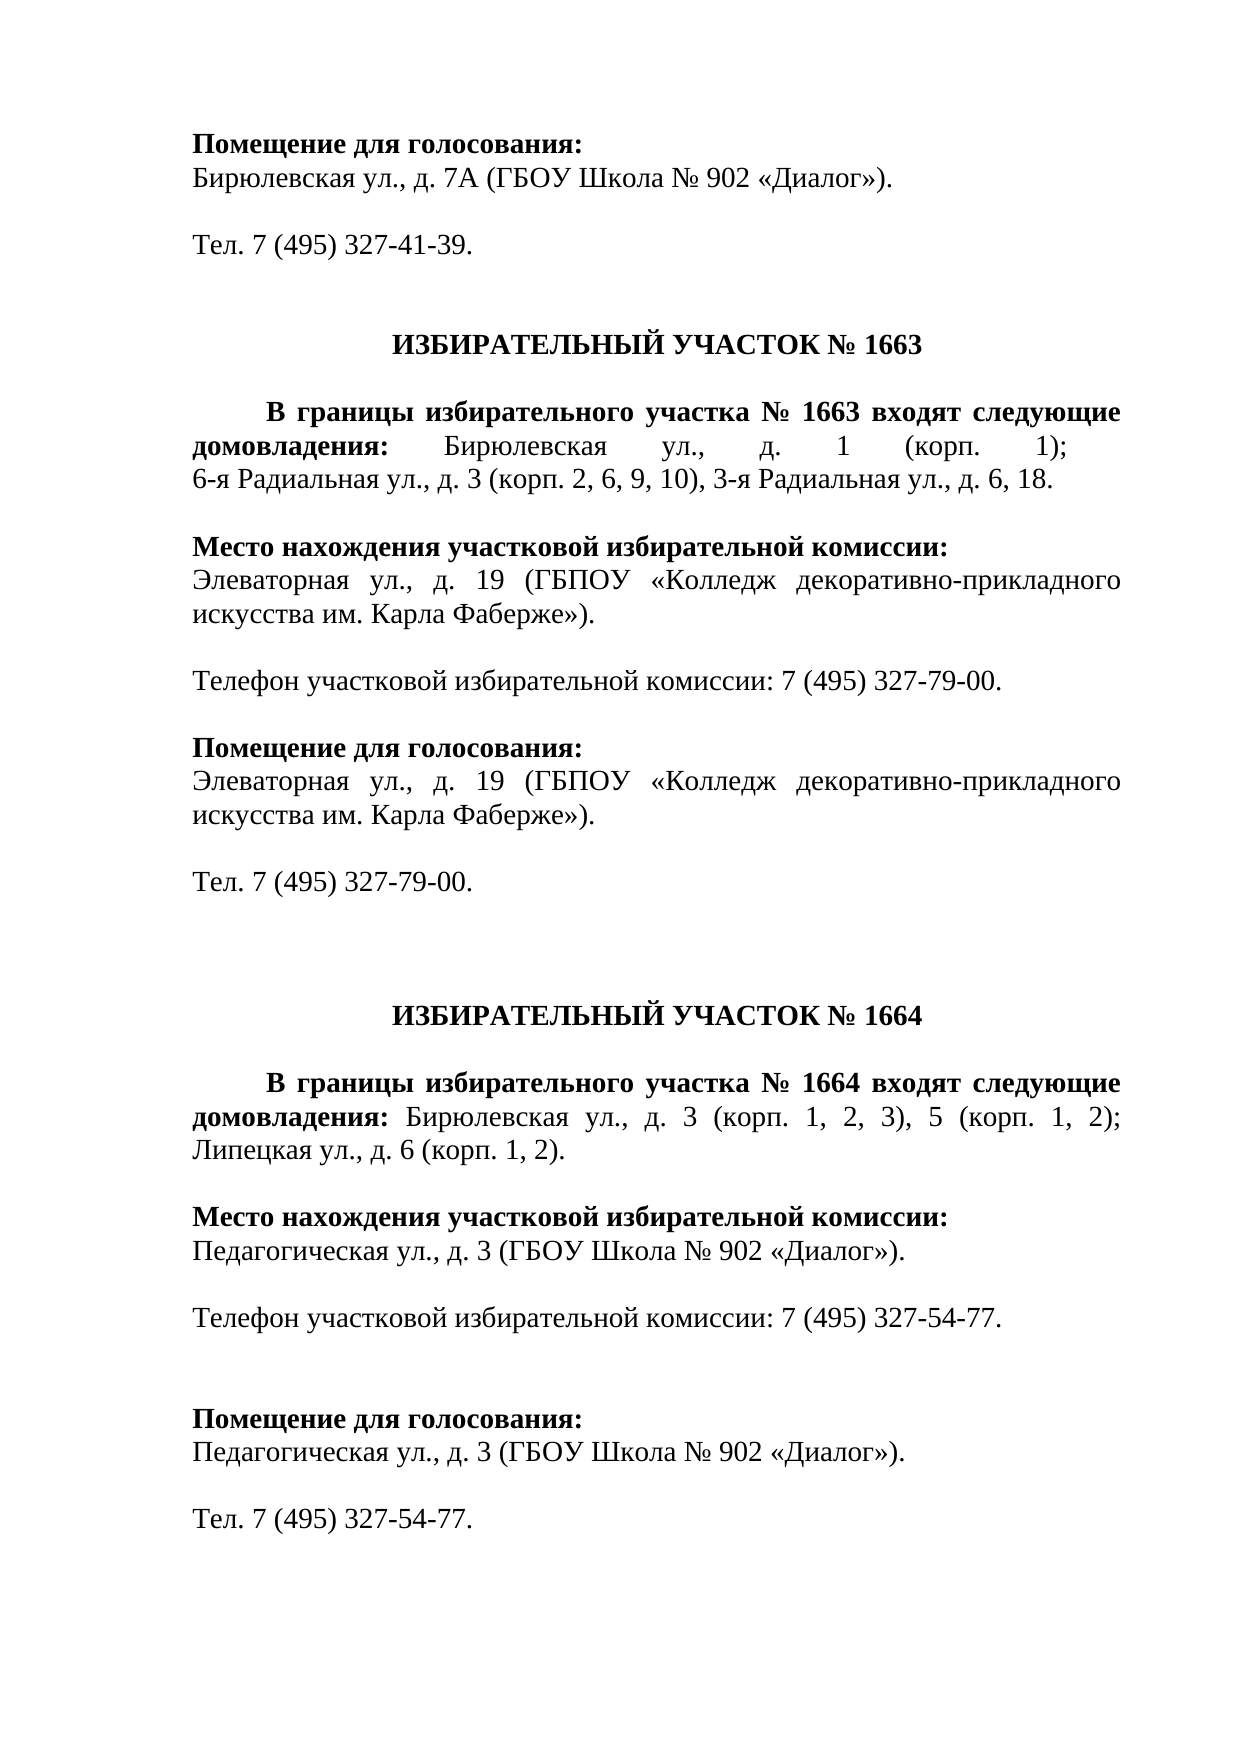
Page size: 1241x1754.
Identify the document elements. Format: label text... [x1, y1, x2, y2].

text В границы избирательного участка № 1663 входят следующие домовладения: Бирюлевская ул., д. 1 (корп. 1); 6-я Радиальная ул., д. 3 (корп. 2, 6, 9, 10), 3-я Радиальная ул., д. 6, 18. [192, 394, 1122, 495]
text Помещение для голосования: [192, 1401, 1122, 1434]
text Телефон участковой избирательной комиссии: 7 (495) 327-54-77. [192, 1300, 1122, 1334]
text Место нахождения участковой избирательной комиссии: [192, 529, 1122, 562]
text Помещение для голосования: [192, 730, 1122, 763]
text Элеваторная ул., д. 19 (ГБПОУ «Колледж декоративно-прикладного искусства им. Карла Фаберже»). [192, 763, 1122, 831]
text ИЗБИРАТЕЛЬНЫЙ УЧАСТОК № 1664 [192, 998, 1122, 1032]
text Место нахождения участковой избирательной комиссии: [192, 1199, 1122, 1233]
text Тел. 7 (495) 327-79-00. [192, 864, 1122, 898]
text Элеваторная ул., д. 19 (ГБПОУ «Колледж декоративно-прикладного искусства им. Карла Фаберже»). [192, 562, 1122, 629]
text ИЗБИРАТЕЛЬНЫЙ УЧАСТОК № 1663 [192, 327, 1122, 361]
text Помещение для голосования: [192, 126, 1122, 160]
text Педагогическая ул., д. 3 (ГБОУ Школа № 902 «Диалог»). [192, 1233, 1122, 1267]
text Тел. 7 (495) 327-41-39. [192, 227, 1122, 260]
text Педагогическая ул., д. 3 (ГБОУ Школа № 902 «Диалог»). [192, 1434, 1122, 1468]
text В границы избирательного участка № 1664 входят следующие домовладения: Бирюлевская ул., д. 3 (корп. 1, 2, 3), 5 (корп. 1, 2); Липецкая ул., д. 6 (корп. 1, 2). [192, 1065, 1122, 1166]
text Телефон участковой избирательной комиссии: 7 (495) 327-79-00. [192, 663, 1122, 696]
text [192, 160, 1122, 193]
text Тел. 7 (495) 327-54-77. [192, 1501, 1122, 1535]
